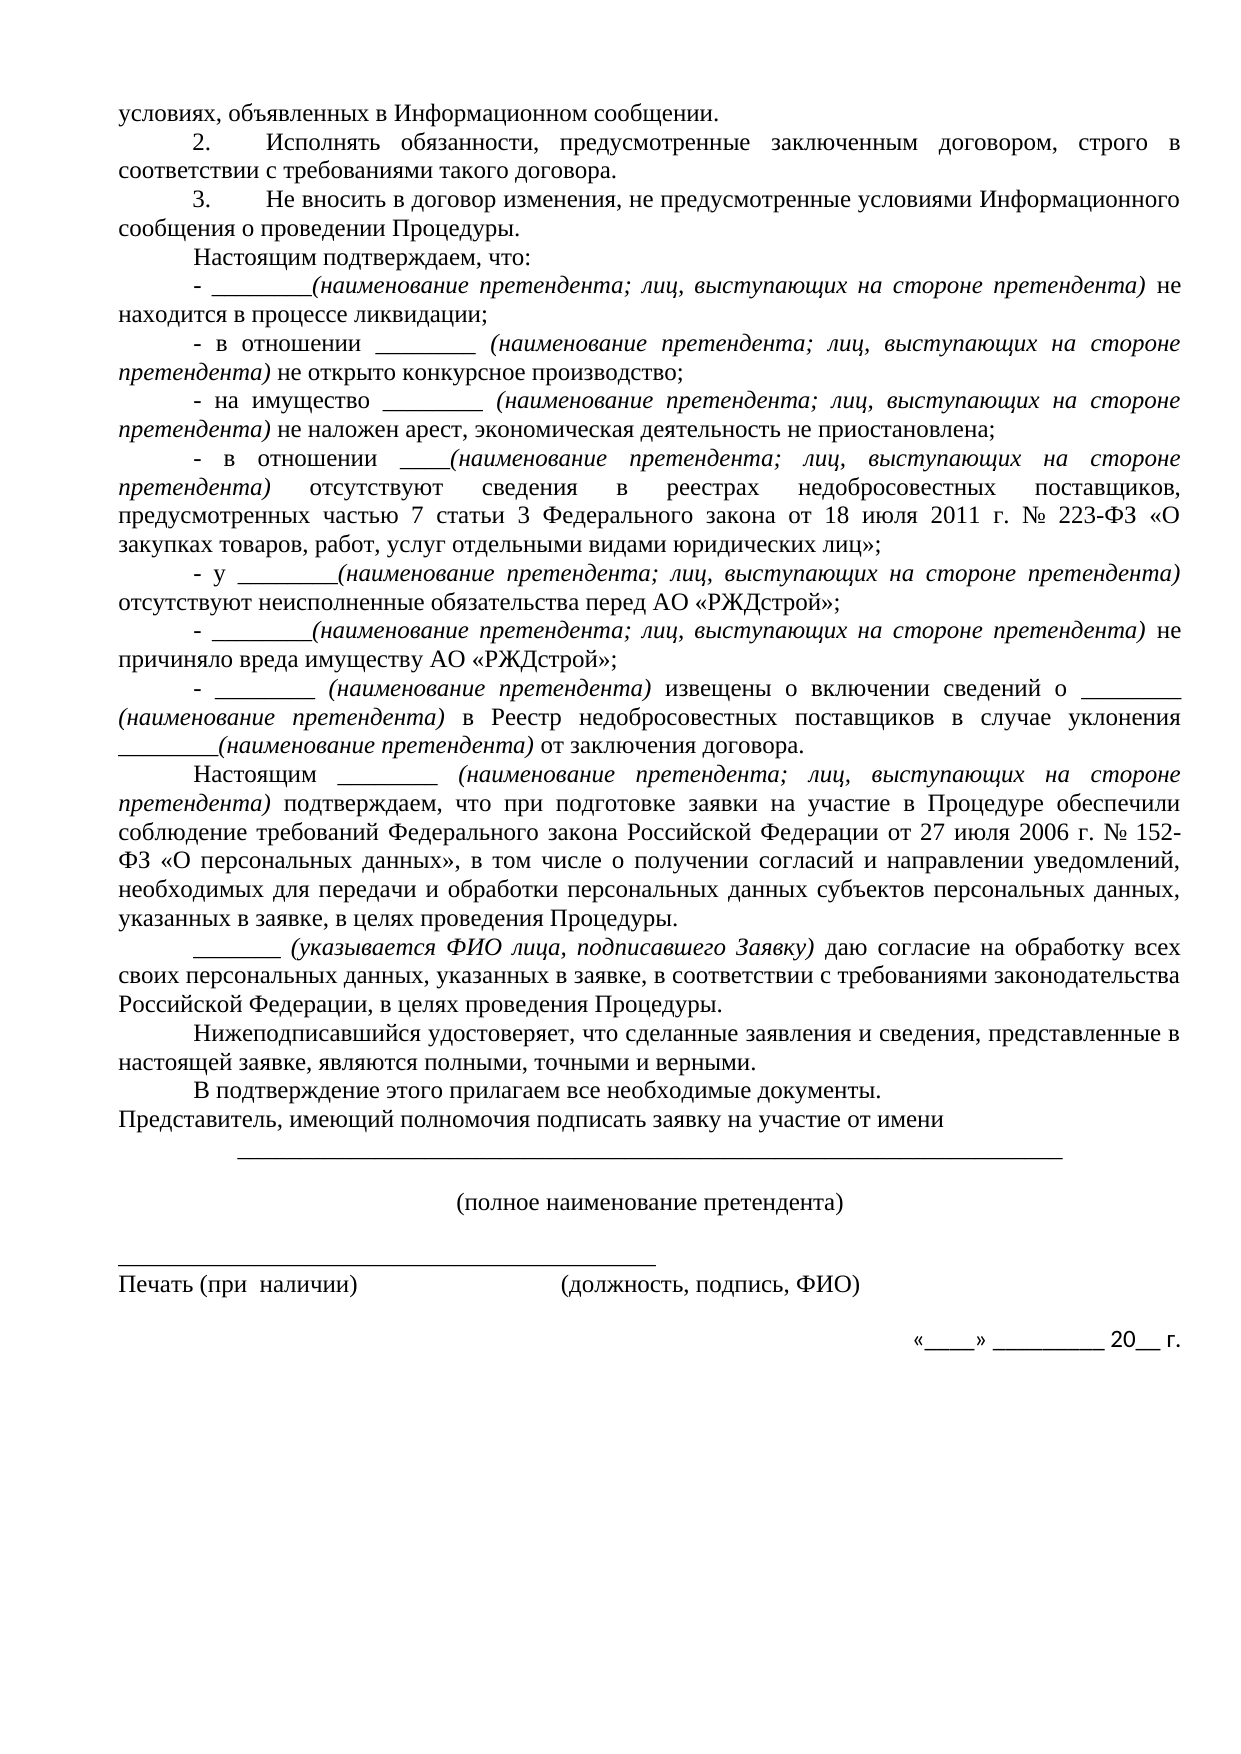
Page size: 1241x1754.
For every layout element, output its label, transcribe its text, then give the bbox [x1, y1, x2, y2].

text Печать (при наличии) (должность, подпись, ФИО) [118, 1269, 1181, 1298]
text - на имущество ________ (наименование претендента; лиц, выступающих на стороне претендента) не наложен арест, экономическая деятельность не приостановлена; [118, 385, 1181, 443]
text (полное наименование претендента) [118, 1187, 1181, 1215]
text Представитель, имеющий полномочия подписать заявку на участие от имени [118, 1104, 1181, 1133]
text Настоящим подтверждаем, что: [118, 242, 1181, 270]
list Не вносить в договор изменения, не предусмотренные условиями Информационного сообщения о проведении Процедуры. [118, 184, 1181, 242]
text - в отношении ________ (наименование претендента; лиц, выступающих на стороне претендента) не открыто конкурсное производство; [118, 328, 1181, 385]
text - ________(наименование претендента; лиц, выступающих на стороне претендента) не причиняло вреда имуществу АО «РЖДстрой»; [118, 615, 1181, 673]
text - у ________(наименование претендента; лиц, выступающих на стороне претендента) отсутствуют неисполненные обязательства перед АО «РЖДстрой»; [118, 558, 1181, 615]
text Настоящим ________ (наименование претендента; лиц, выступающих на стороне претендента) подтверждаем, что при подготовке заявки на участие в Процедуре обеспечили соблюдение требований Федерального закона Российской Федерации от 27 июля 2006 г. № 152-ФЗ «О персональных данных», в том числе о получении согласий и направлении уведомлений, необходимых для передачи и обработки персональных данных субъектов персональных данных, указанных в заявке, в целях проведения Процедуры. [118, 759, 1181, 932]
text Нижеподписавшийся удостоверяет, что сделанные заявления и сведения, представленные в настоящей заявке, являются полными, точными и верными. [118, 1018, 1181, 1075]
text - ________(наименование претендента; лиц, выступающих на стороне претендента) не находится в процессе ликвидации; [118, 270, 1181, 328]
text _______ (указывается ФИО лица, подписавшего Заявку) даю согласие на обработку всех своих персональных данных, указанных в заявке, в соответствии с требованиями законодательства Российской Федерации, в целях проведения Процедуры. [118, 932, 1181, 1018]
text В подтверждение этого прилагаем все необходимые документы. [118, 1075, 1181, 1104]
text - ________ (наименование претендента) извещены о включении сведений о ________ (наименование претендента) в Реестр недобросовестных поставщиков в случае уклонения ________(наименование претендента) от заключения договора. [118, 673, 1181, 759]
text - в отношении ____(наименование претендента; лиц, выступающих на стороне претендента) отсутствуют сведения в реестрах недобросовестных поставщиков, предусмотренных частью 7 статьи 3 Федерального закона от 18 июля 2011 г. № 223-ФЗ «О закупках товаров, работ, услуг отдельными видами юридических лиц»; [118, 443, 1181, 558]
text ___________________________________________ [118, 1241, 1181, 1269]
text «____» _________ 20__ г. [118, 1323, 1181, 1354]
list Исполнять обязанности, предусмотренные заключенным договором, строго в соответствии с требованиями такого договора. [118, 127, 1181, 184]
text __________________________________________________________________ [118, 1133, 1181, 1162]
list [118, 98, 1181, 127]
